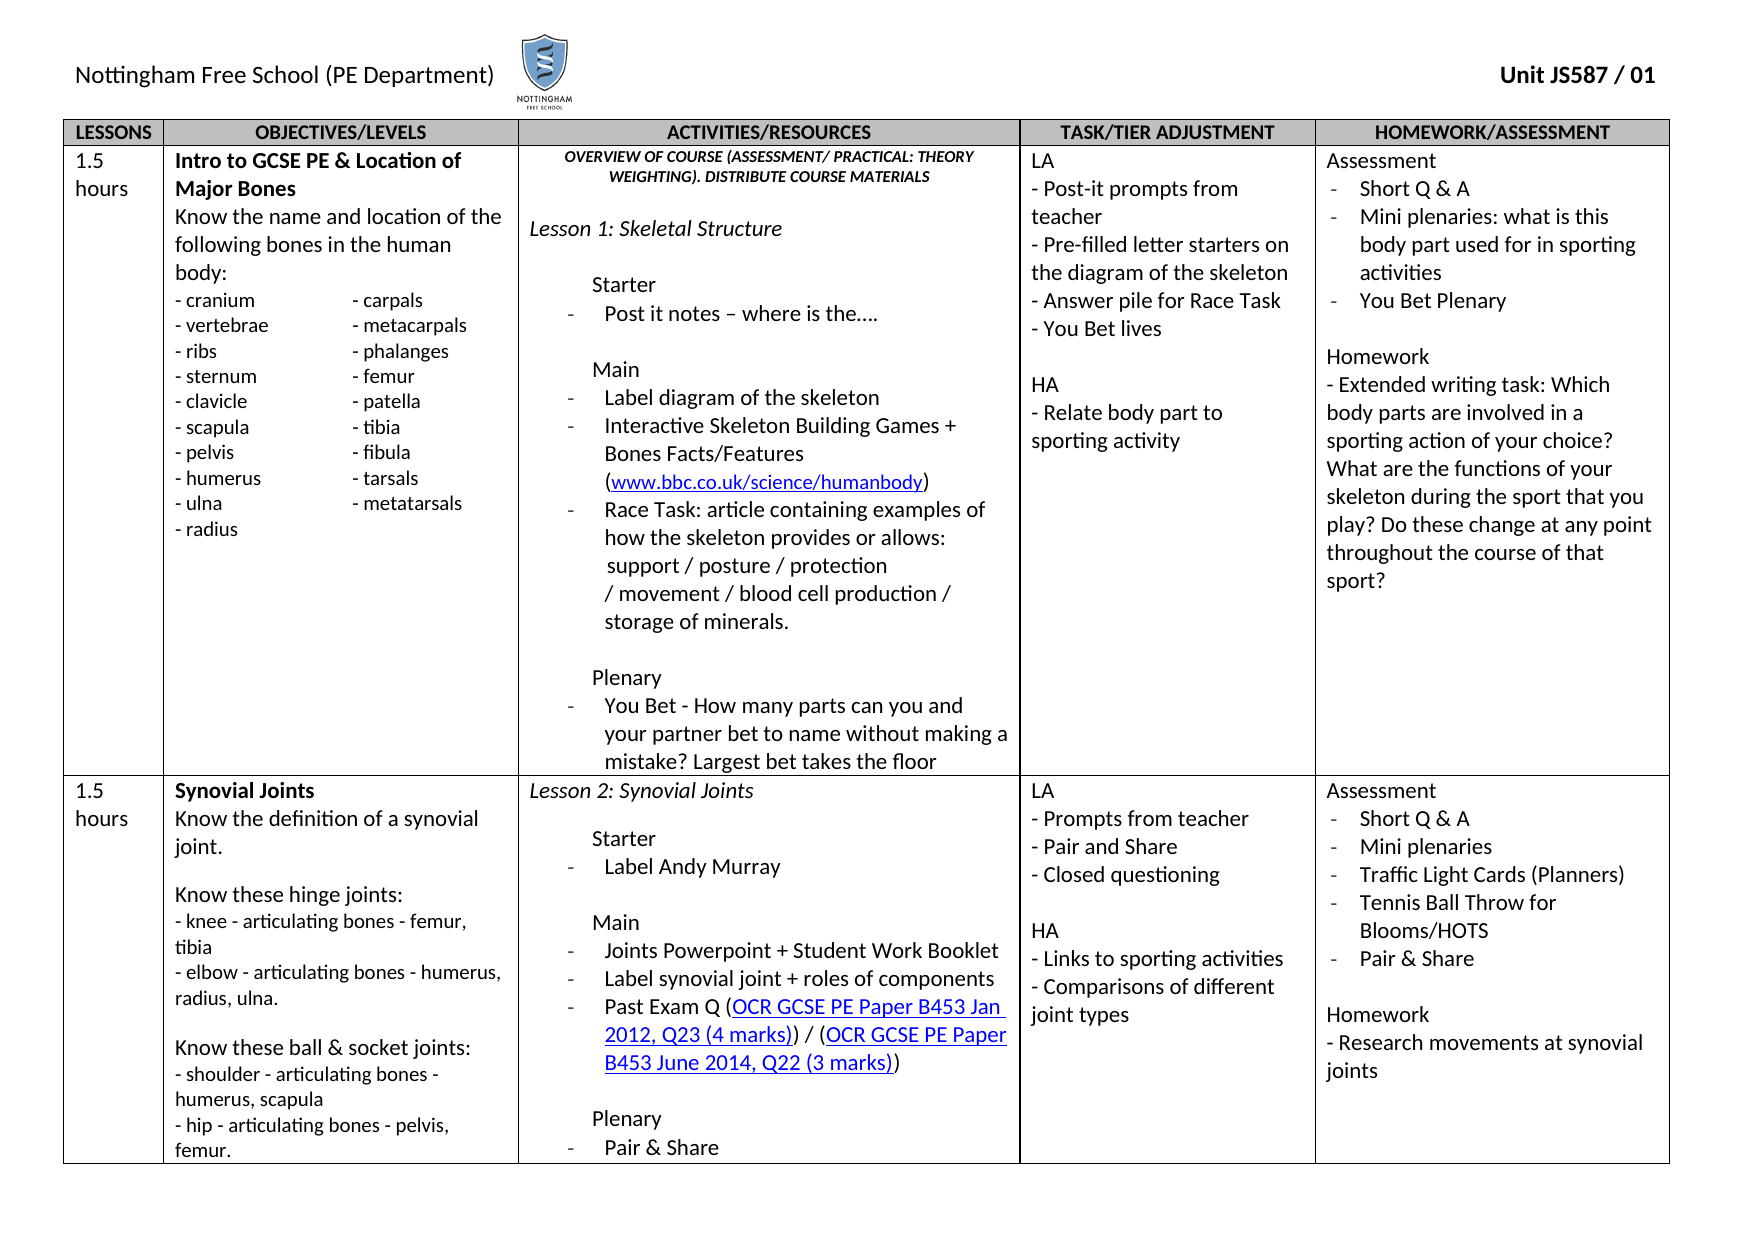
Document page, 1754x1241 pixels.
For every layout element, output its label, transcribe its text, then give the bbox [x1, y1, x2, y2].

table_header ACTIVITIES/RESOURCES [519, 120, 1019, 145]
table_cell LA - Prompts from teacher - Pair and Share - Closed questioning HA - Links to sporting activities - Comparisons of different joint types [1021, 776, 1315, 1163]
table_header HOMEWORK/ASSESSMENT [1316, 120, 1669, 145]
table_cell - cranium - vertebrae - ribs - sternum - clavicle - scapula - pelvis - humerus - ulna - radius [164, 286, 341, 775]
picture [517, 33, 573, 110]
table_cell OVERVIEW OF COURSE (ASSESSMENT/ PRACTICAL: THEORY WEIGHTING). DISTRIBUTE COURSE MATERIALS Lesson 1: Skeletal Structure Starter Post it notes – where is the…. Main Label diagram of the skeleton Interactive Skeleton Building Games + Bones Facts/Features (www.bbc.co.uk/science/humanbody) Race Task: article containing examples of how the skeleton provides or allows: support / posture / protection / movement / blood cell production / storage of minerals. Plenary You Bet - How many parts can you and your partner bet to name without making a mistake? Largest bet takes the floor [519, 146, 1019, 775]
table_cell 1.5 hours [64, 146, 163, 775]
table_cell - carpals - metacarpals - phalanges - femur - patella - tibia - fibula - tarsals - metatarsals [341, 286, 518, 775]
table_header LESSONS [64, 120, 163, 145]
table_cell Intro to GCSE PE & Location of Major Bones Know the name and location of the following bones in the human body: [164, 146, 518, 286]
table_cell Assessment Short Q & A Mini plenaries: what is this body part used for in sporting activities You Bet Plenary Homework - Extended writing task: Which body parts are involved in a sporting action of your choice? What are the functions of your skeleton during the sport that you play? Do these change at any point throughout the course of that sport? [1316, 146, 1669, 775]
table_cell 1.5 hours [64, 776, 163, 1163]
table_header OBJECTIVES/LEVELS [164, 120, 518, 145]
table_cell LA - Post-it prompts from teacher - Pre-filled letter starters on the diagram of the skeleton - Answer pile for Race Task - You Bet lives HA - Relate body part to sporting activity [1021, 146, 1315, 775]
table_header TASK/TIER ADJUSTMENT [1021, 120, 1315, 145]
